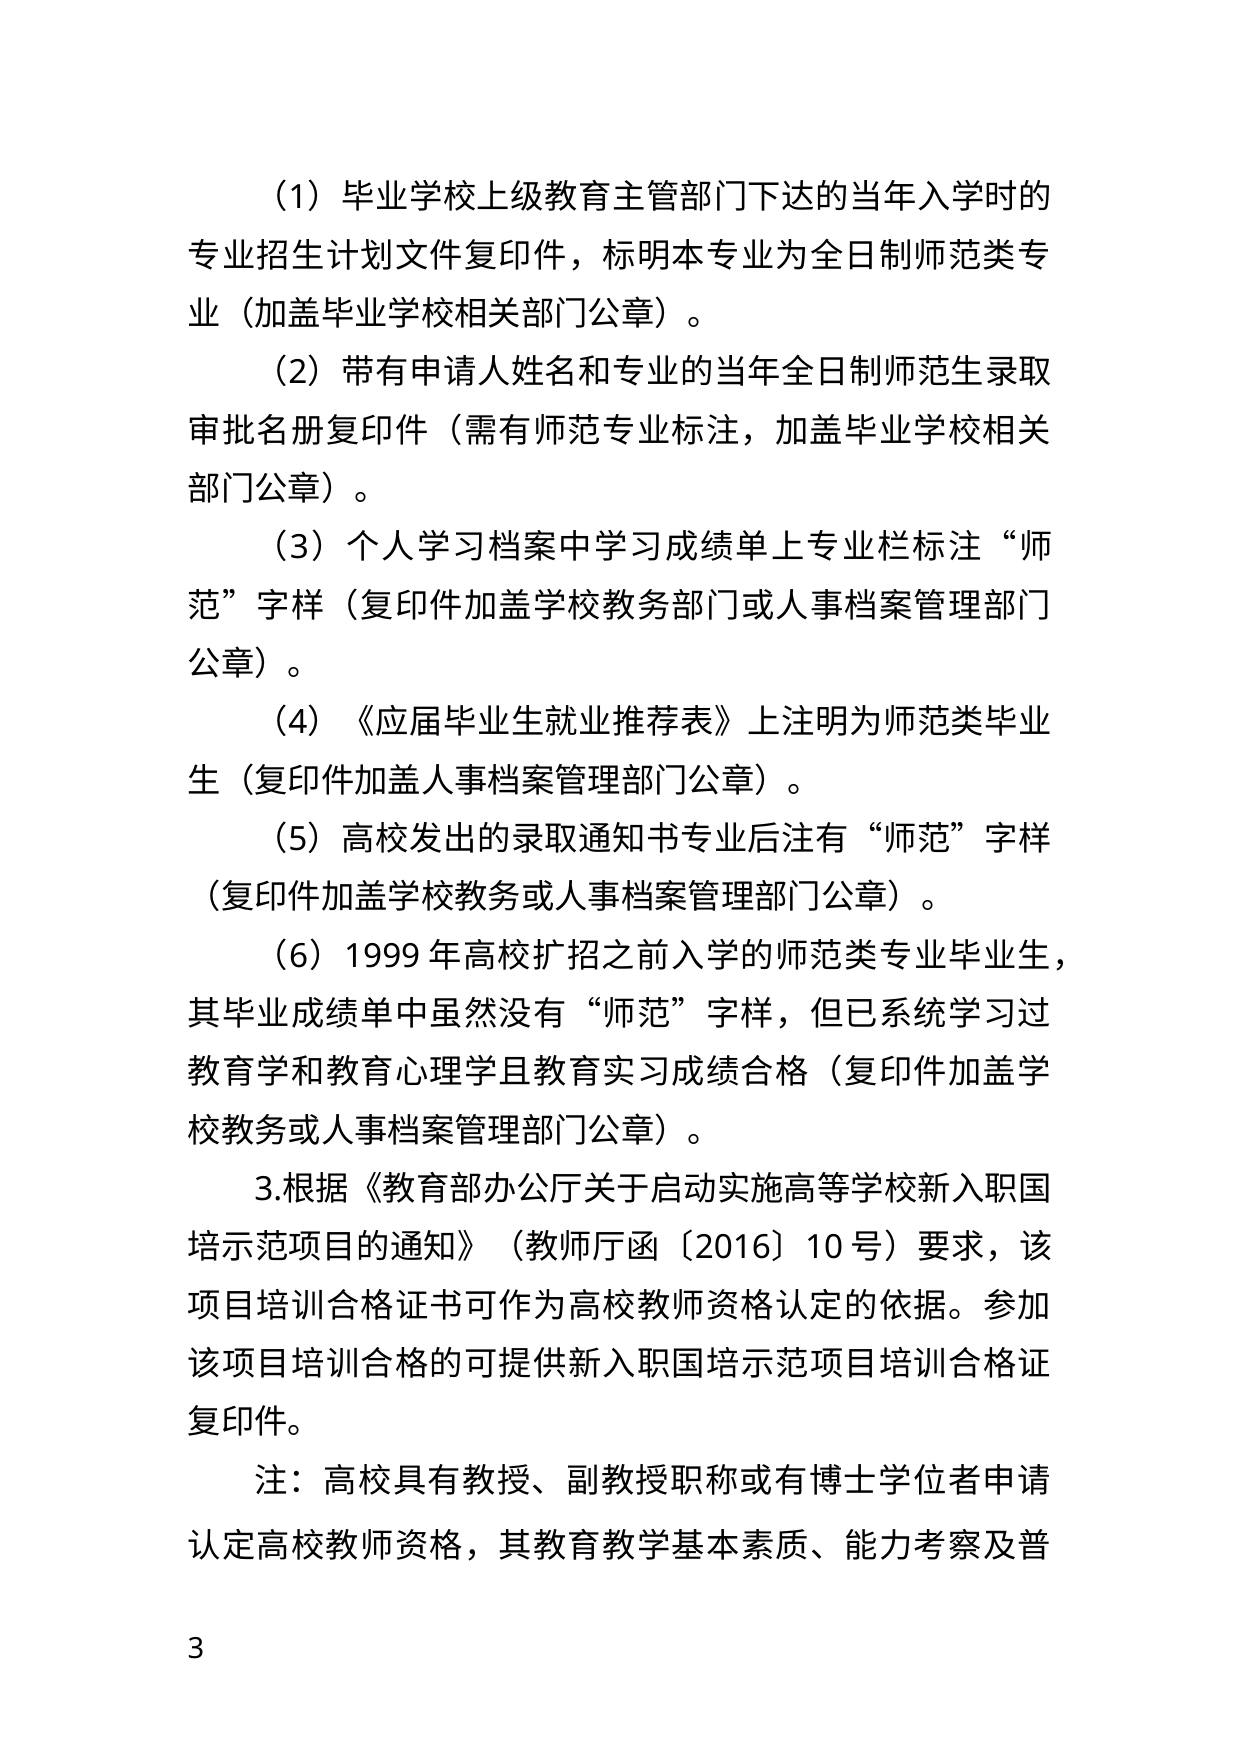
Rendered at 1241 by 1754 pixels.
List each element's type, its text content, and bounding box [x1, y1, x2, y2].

text （2）带有申请人姓名和专业的当年全日制师范生录取审批名册复印件（需有师范专业标注，加盖毕业学校相关部门公章）。 [187, 337, 1053, 512]
text （3）个人学习档案中学习成绩单上专业栏标注“师范”字样（复印件加盖学校教务部门或人事档案管理部门公章）。 [187, 512, 1053, 687]
text （4）《应届毕业生就业推荐表》上注明为师范类毕业生（复印件加盖人事档案管理部门公章）。 [187, 687, 1053, 804]
text （5）高校发出的录取通知书专业后注有“师范”字样（复印件加盖学校教务或人事档案管理部门公章）。 [187, 804, 1053, 920]
text （1）毕业学校上级教育主管部门下达的当年入学时的专业招生计划文件复印件，标明本专业为全日制师范类专业（加盖毕业学校相关部门公章）。 [187, 162, 1053, 337]
text （6）1999年高校扩招之前入学的师范类专业毕业生，其毕业成绩单中虽然没有“师范”字样，但已系统学习过教育学和教育心理学且教育实习成绩合格（复印件加盖学校教务或人事档案管理部门公章）。 [187, 920, 1053, 1154]
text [187, 1445, 1053, 1575]
text 3.根据《教育部办公厅关于启动实施高等学校新入职国培示范项目的通知》（教师厅函〔2016〕10号）要求，该项目培训合格证书可作为高校教师资格认定的依据。参加该项目培训合格的可提供新入职国培示范项目培训合格证复印件。 [187, 1154, 1053, 1445]
